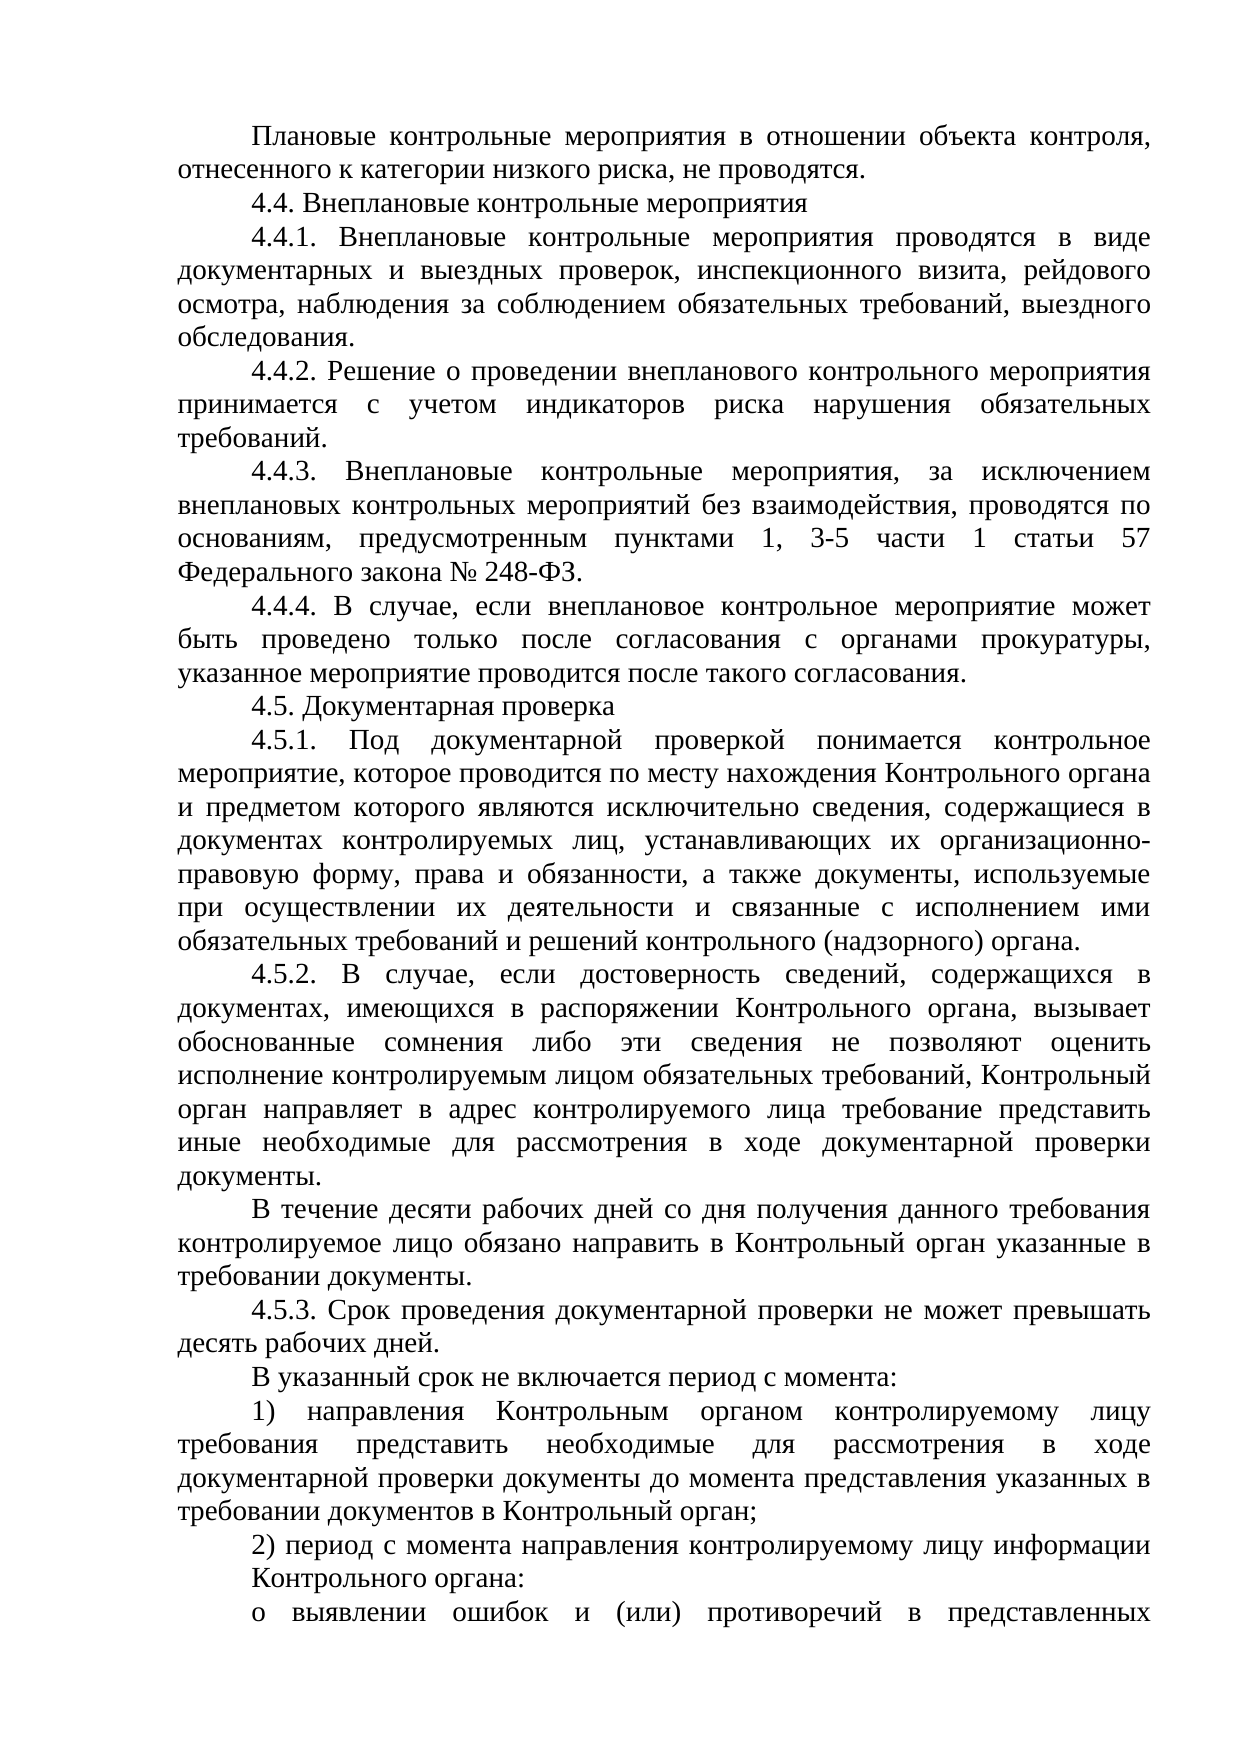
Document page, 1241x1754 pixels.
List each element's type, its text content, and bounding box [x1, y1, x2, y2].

text 4.5.3. Срок проведения документарной проверки не может превышать десять рабочих дней. [177, 1292, 1152, 1359]
text 4.4.1. Внеплановые контрольные мероприятия проводятся в виде документарных и выездных проверок, инспекционного визита, рейдового осмотра, наблюдения за соблюдением обязательных требований, выездного обследования. [177, 219, 1152, 353]
text 4.4.2. Решение о проведении внепланового контрольного мероприятия принимается с учетом индикаторов риска нарушения обязательных требований. [177, 353, 1152, 453]
text В указанный срок не включается период с момента: [177, 1359, 1152, 1393]
text 1) направления Контрольным органом контролируемому лицу требования представить необходимые для рассмотрения в ходе документарной проверки документы до момента представления указанных в требовании документов в Контрольный орган; [177, 1393, 1152, 1527]
text 4.5.2. В случае, если достоверность сведений, содержащихся в документах, имеющихся в распоряжении Контрольного органа, вызывает обоснованные сомнения либо эти сведения не позволяют оценить исполнение контролируемым лицом обязательных требований, Контрольный орган направляет в адрес контролируемого лица требование представить иные необходимые для рассмотрения в ходе документарной проверки документы. [177, 957, 1152, 1191]
text 4.5.1. Под документарной проверкой понимается контрольное мероприятие, которое проводится по месту нахождения Контрольного органа и предметом которого являются исключительно сведения, содержащиеся в документах контролируемых лиц, устанавливающих их организационно-правовую форму, права и обязанности, а также документы, используемые при осуществлении их деятельности и связанные с исполнением ими обязательных требований и решений контрольного (надзорного) органа. [177, 722, 1152, 957]
text 4.4. Внеплановые контрольные мероприятия [177, 185, 1152, 219]
text Плановые контрольные мероприятия в отношении объекта контроля, отнесенного к категории низкого риска, не проводятся. [177, 118, 1152, 185]
text 4.4.4. В случае, если внеплановое контрольное мероприятие может быть проведено только после согласования с органами прокуратуры, указанное мероприятие проводится после такого согласования. [177, 588, 1152, 688]
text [177, 1594, 1152, 1627]
text 4.5. Документарная проверка [177, 688, 1152, 722]
text 2) период с момента направления контролируемому лицу информации Контрольного органа: [251, 1527, 1152, 1594]
text 4.4.3. Внеплановые контрольные мероприятия, за исключением внеплановых контрольных мероприятий без взаимодействия, проводятся по основаниям, предусмотренным пунктами 1, 3-5 части 1 статьи 57 Федерального закона № 248-ФЗ. [177, 453, 1152, 588]
text В течение десяти рабочих дней со дня получения данного требования контролируемое лицо обязано направить в Контрольный орган указанные в требовании документы. [177, 1191, 1152, 1292]
